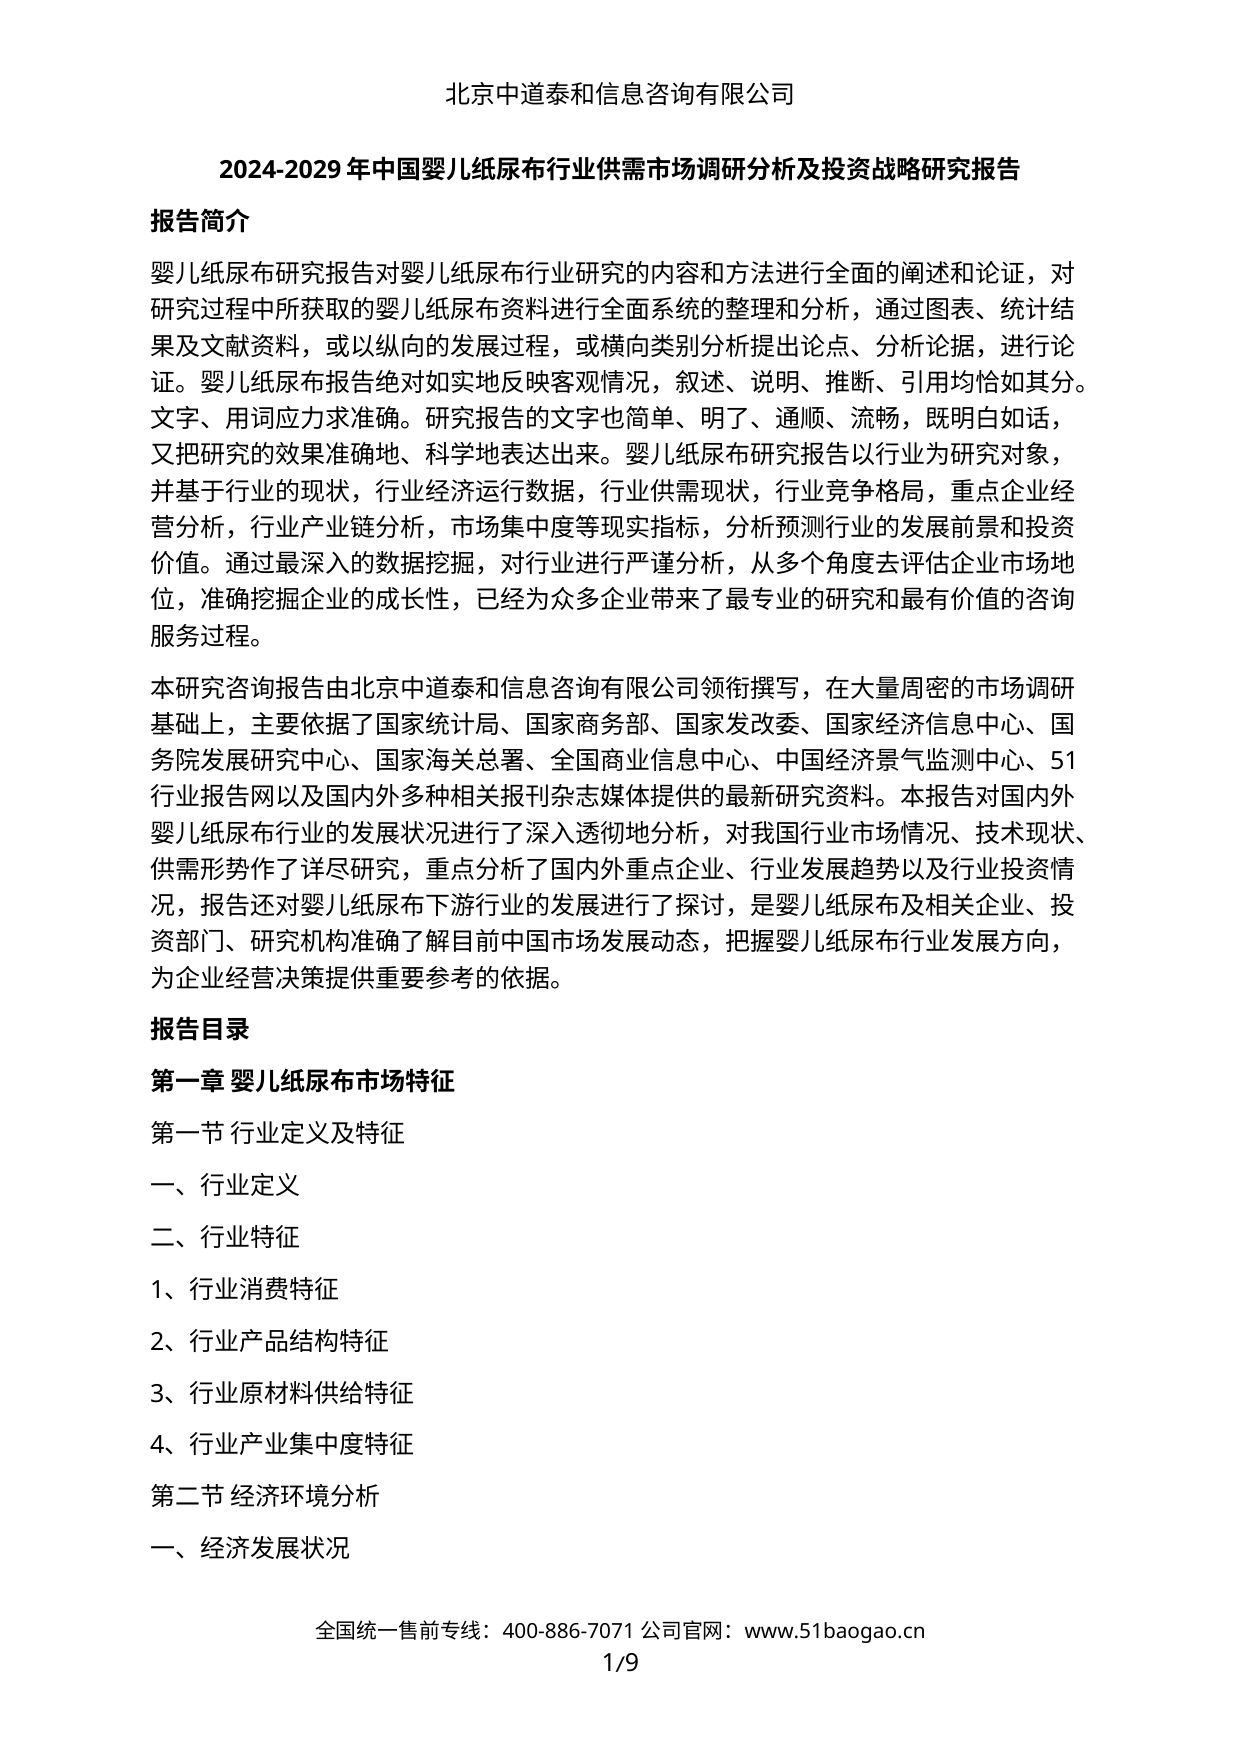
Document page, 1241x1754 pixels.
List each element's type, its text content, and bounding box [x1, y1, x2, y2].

text 2、行业产品结构特征 [150, 1321, 1090, 1357]
text 一、经济发展状况 [150, 1529, 1090, 1565]
text 第二节 经济环境分析 [150, 1477, 1090, 1513]
text 婴儿纸尿布研究报告对婴儿纸尿布行业研究的内容和方法进行全面的阐述和论证，对研究过程中所获取的婴儿纸尿布资料进行全面系统的整理和分析，通过图表、统计结果及文献资料，或以纵向的发展过程，或横向类别分析提出论点、分析论据，进行论证。婴儿纸尿布报告绝对如实地反映客观情况，叙述、说明、推断、引用均恰如其分。文字、用词应力求准确。研究报告的文字也简单、明了、通顺、流畅，既明白如话，又把研究的效果准确地、科学地表达出来。婴儿纸尿布研究报告以行业为研究对象，并基于行业的现状，行业经济运行数据，行业供需现状，行业竞争格局，重点企业经营分析，行业产业链分析，市场集中度等现实指标，分析预测行业的发展前景和投资价值。通过最深入的数据挖掘，对行业进行严谨分析，从多个角度去评估企业市场地位，准确挖掘企业的成长性，已经为众多企业带来了最专业的研究和最有价值的咨询服务过程。 [150, 254, 1090, 652]
text 第一节 行业定义及特征 [150, 1114, 1090, 1150]
text 报告目录 [150, 1010, 1090, 1046]
text 3、行业原材料供给特征 [150, 1373, 1090, 1409]
text 本研究咨询报告由北京中道泰和信息咨询有限公司领衔撰写，在大量周密的市场调研基础上，主要依据了国家统计局、国家商务部、国家发改委、国家经济信息中心、国务院发展研究中心、国家海关总署、全国商业信息中心、中国经济景气监测中心、51行业报告网以及国内外多种相关报刊杂志媒体提供的最新研究资料。本报告对国内外婴儿纸尿布行业的发展状况进行了深入透彻地分析，对我国行业市场情况、技术现状、供需形势作了详尽研究，重点分析了国内外重点企业、行业发展趋势以及行业投资情况，报告还对婴儿纸尿布下游行业的发展进行了探讨，是婴儿纸尿布及相关企业、投资部门、研究机构准确了解目前中国市场发展动态，把握婴儿纸尿布行业发展方向，为企业经营决策提供重要参考的依据。 [150, 668, 1090, 994]
text 二、行业特征 [150, 1217, 1090, 1254]
text 4、行业产业集中度特征 [150, 1425, 1090, 1461]
text 一、行业定义 [150, 1166, 1090, 1202]
text 2024-2029年中国婴儿纸尿布行业供需市场调研分析及投资战略研究报告 [150, 150, 1090, 186]
text 报告简介 [150, 202, 1090, 238]
text 1、行业消费特征 [150, 1269, 1090, 1306]
text 第一章 婴儿纸尿布市场特征 [150, 1062, 1090, 1098]
